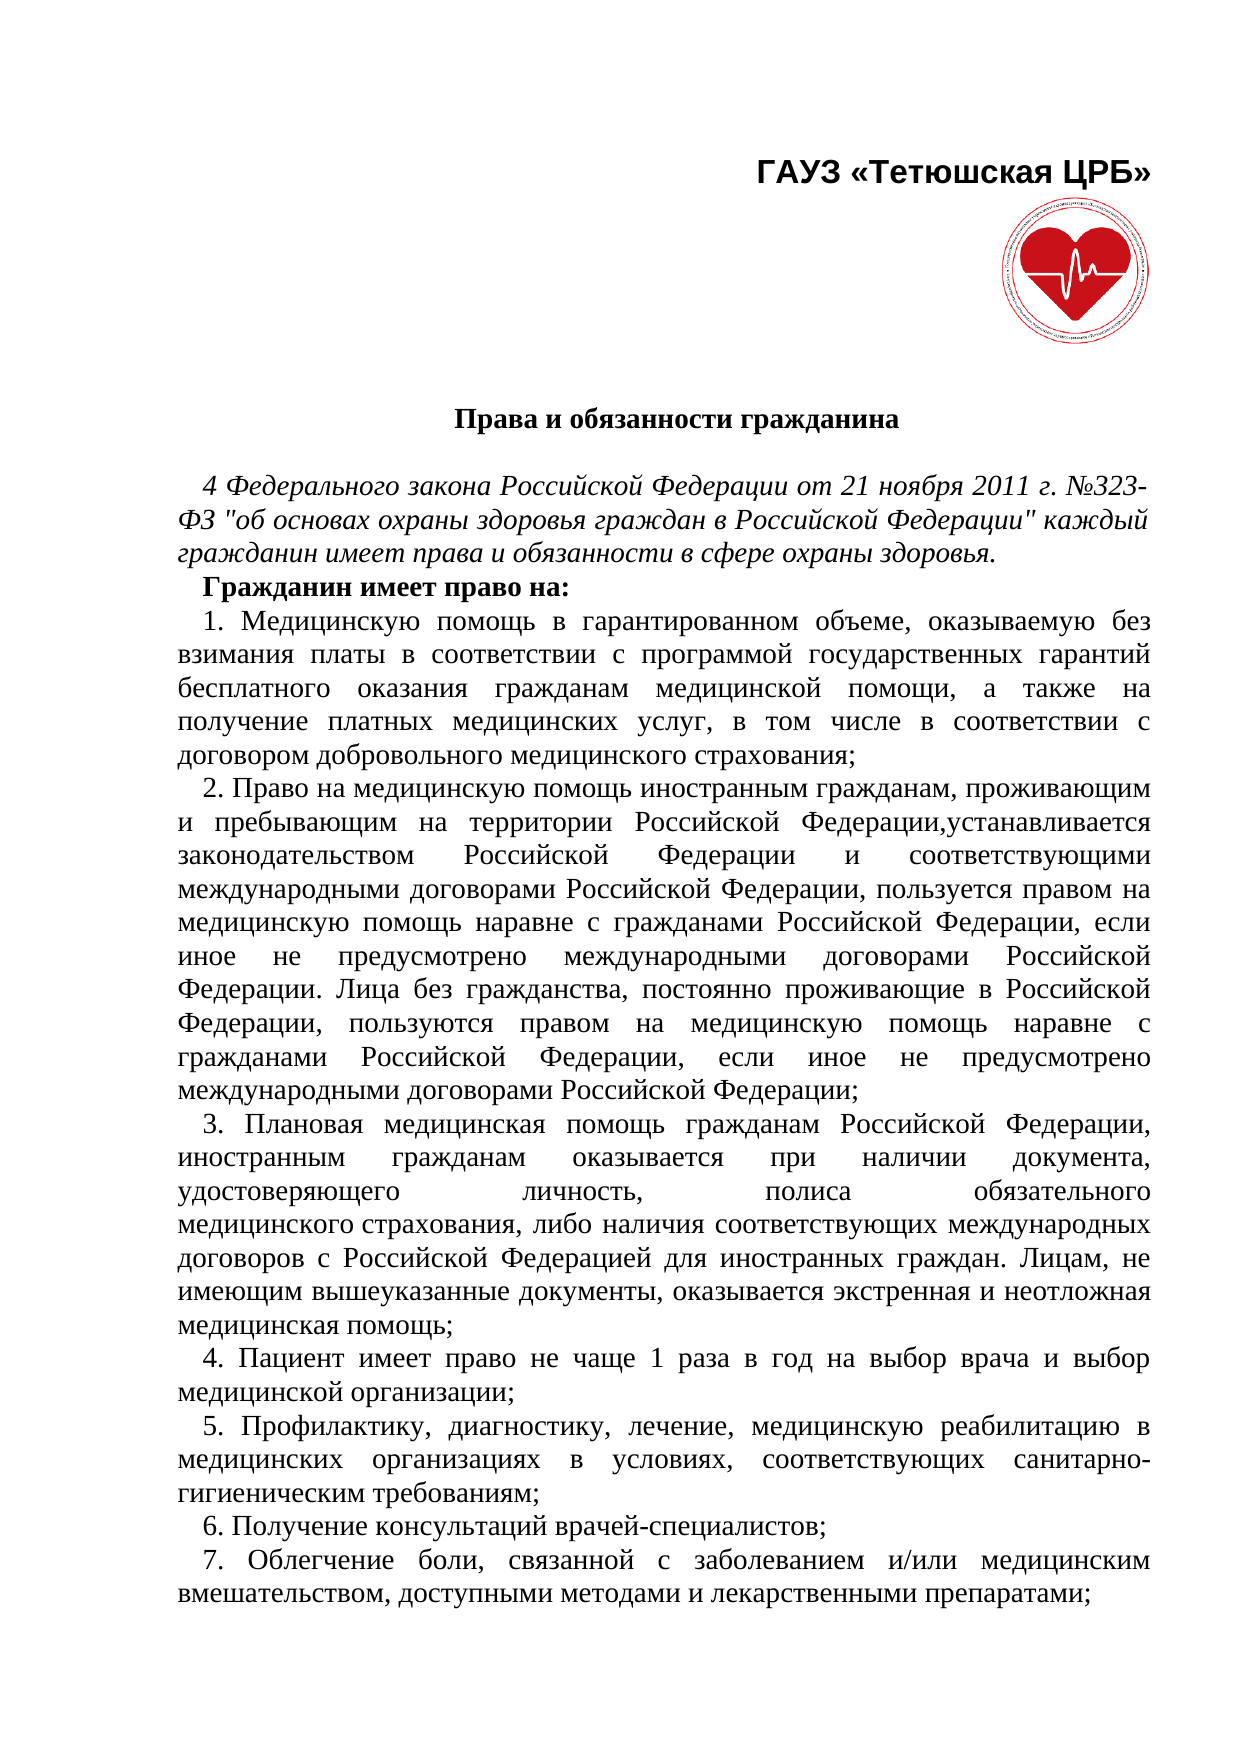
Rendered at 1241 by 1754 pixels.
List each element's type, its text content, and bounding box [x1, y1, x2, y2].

text 5. Профилактику, диагностику, лечение, медицинскую реабилитацию в медицинских организациях в условиях, соответствующих санитарно-гигиеническим требованиям; [177, 1408, 1152, 1508]
text Права и обязанности гражданина [177, 401, 1152, 435]
text Гражданин имеет право на: [177, 569, 1152, 603]
text 7. Облегчение боли, связанной с заболеванием и/или медицинским вмешательством, доступными методами и лекарственными препаратами; [177, 1542, 1152, 1609]
text 2. Право на медицинскую помощь иностранным гражданам, проживающим и пребывающим на территории Российской Федерации,устанавливается законодательством Российской Федерации и соответствующими международными договорами Российской Федерации, пользуется правом на медицинскую помощь наравне с гражданами Российской Федерации, если иное не предусмотрено международными договорами Российской Федерации. Лица без гражданства, постоянно проживающие в Российской Федерации, пользуются правом на медицинскую помощь наравне с гражданами Российской Федерации, если иное не предусмотрено международными договорами Российской Федерации; [177, 770, 1152, 1106]
text 4. Пациент имеет право не чаще 1 раза в год на выбор врача и выбор медицинской организации; [177, 1341, 1152, 1408]
text 4 Федерального закона Российской Федерации от 21 ноября 2011 г. №323-ФЗ "об основах охраны здоровья граждан в Российской Федерации" каждый гражданин имеет права и обязанности в сфере охраны здоровья. [177, 468, 1152, 569]
text 1. Медицинскую помощь в гарантированном объеме, оказываемую без взимания платы в соответствии с программой государственных гарантий бесплатного оказания гражданам медицинской помощи, а также на получение платных медицинских услуг, в том числе в соответствии с договором добровольного медицинского страхования; [177, 603, 1152, 770]
text 3. Плановая медицинская помощь гражданам Российской Федерации, иностранным гражданам оказывается при наличии документа, удостоверяющего личность, полиса обязательного медицинского страхования, либо наличия соответствующих международных договоров с Российской Федерацией для иностранных граждан. Лицам, не имеющим вышеуказанные документы, оказывается экстренная и неотложная медицинская помощь; [177, 1106, 1152, 1341]
text ГАУЗ «Тетюшская ЦРБ» [177, 152, 1152, 349]
picture [997, 192, 1152, 349]
text 6. Получение консультаций врачей-специалистов; [177, 1508, 1152, 1542]
